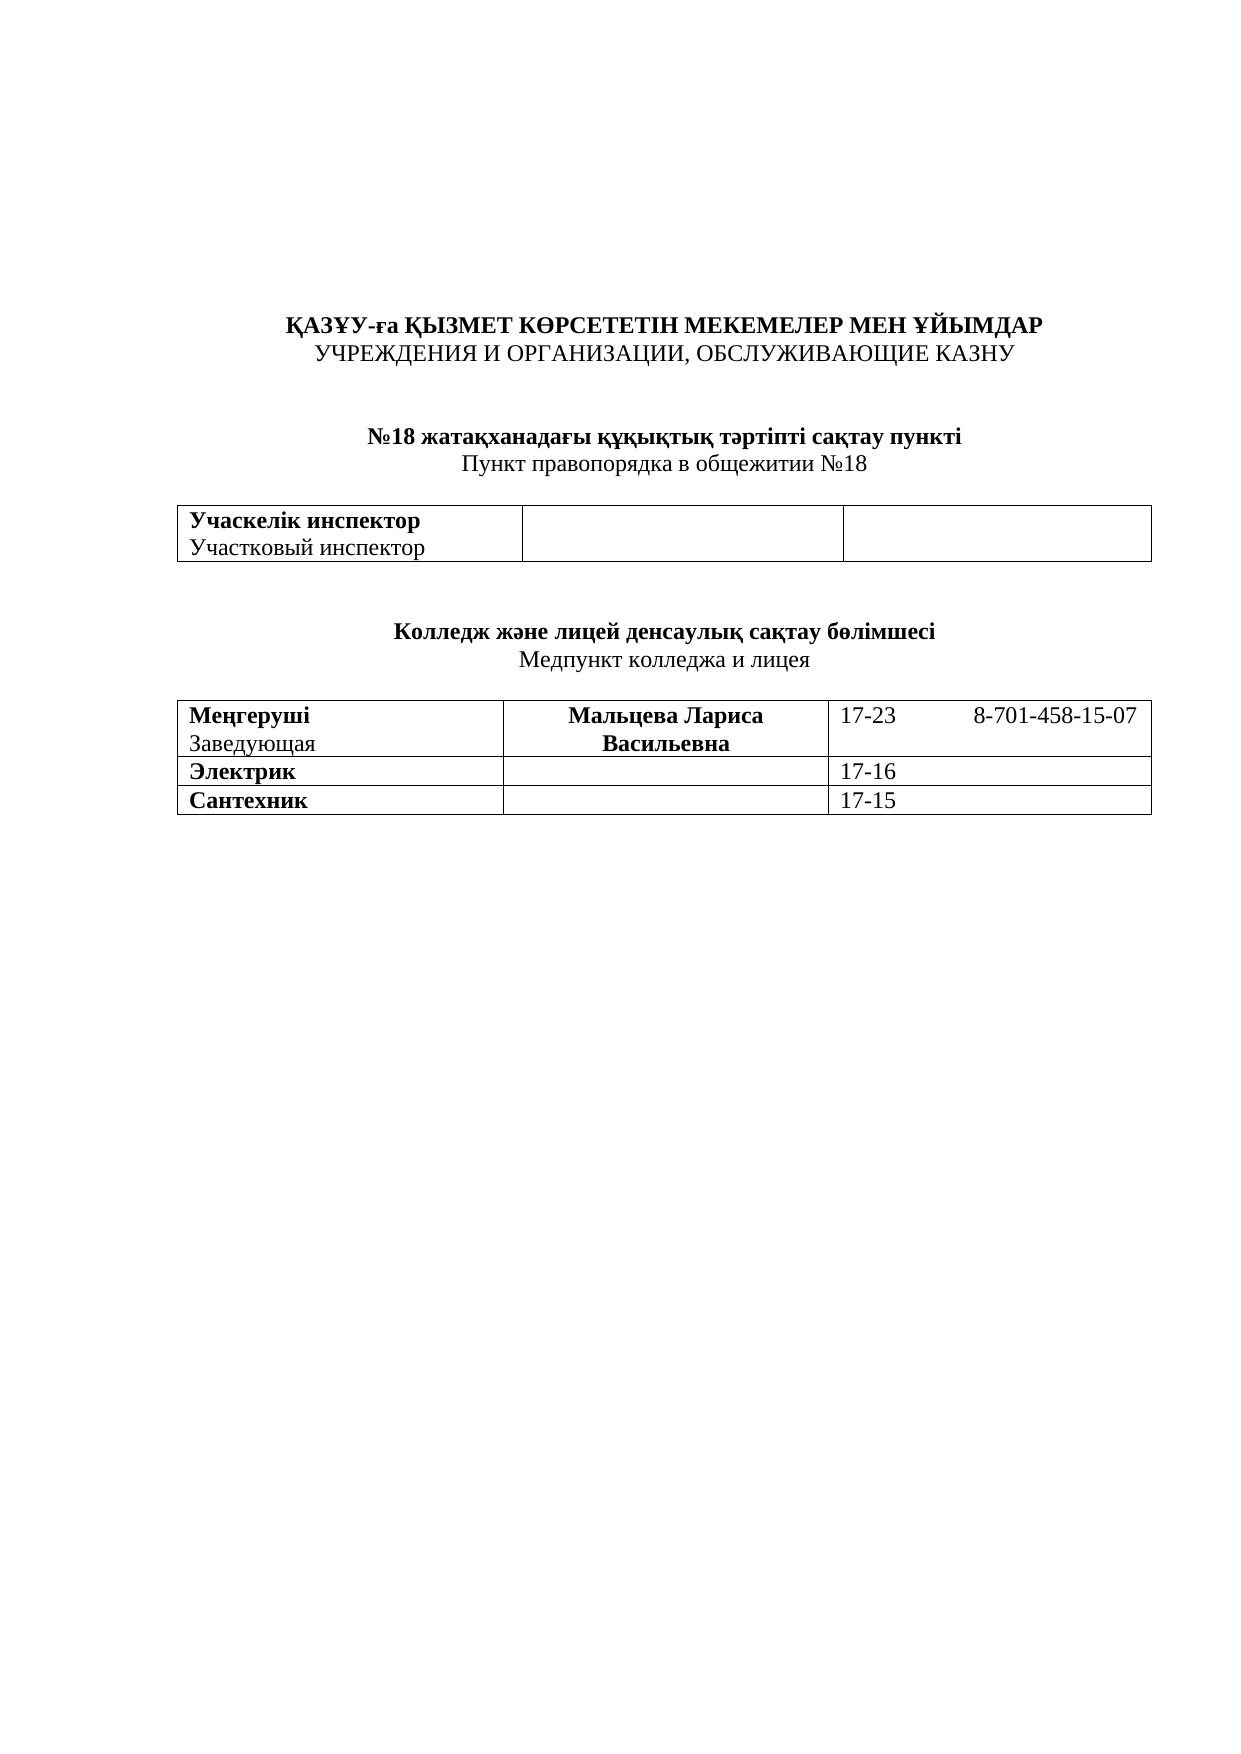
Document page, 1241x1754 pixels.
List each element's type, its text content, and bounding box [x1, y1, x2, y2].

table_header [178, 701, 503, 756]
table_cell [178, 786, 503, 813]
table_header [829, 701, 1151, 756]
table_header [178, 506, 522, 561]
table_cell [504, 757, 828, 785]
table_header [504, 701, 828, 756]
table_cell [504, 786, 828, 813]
text УЧРЕЖДЕНИЯ И ОРГАНИЗАЦИИ, ОБСЛУЖИВАЮЩИЕ КАЗНУ [177, 339, 1152, 367]
text Пункт правопорядка в общежитии №18 [177, 449, 1152, 477]
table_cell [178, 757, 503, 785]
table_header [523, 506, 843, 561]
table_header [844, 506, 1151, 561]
text ҚАЗҰУ-ға ҚЫЗМЕТ КӨРСЕТЕТІН МЕКЕМЕЛЕР МЕН ҰЙЫМДАР [177, 311, 1152, 339]
text Медпункт колледжа и лицея [177, 645, 1152, 672]
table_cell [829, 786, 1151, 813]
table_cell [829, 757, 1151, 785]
text №18 жатақханадағы құқықтық тәртіпті сақтау пункті [177, 422, 1152, 449]
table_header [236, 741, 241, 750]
text Колледж және лицей денсаулық сақтау бөлімшесі [177, 617, 1152, 645]
